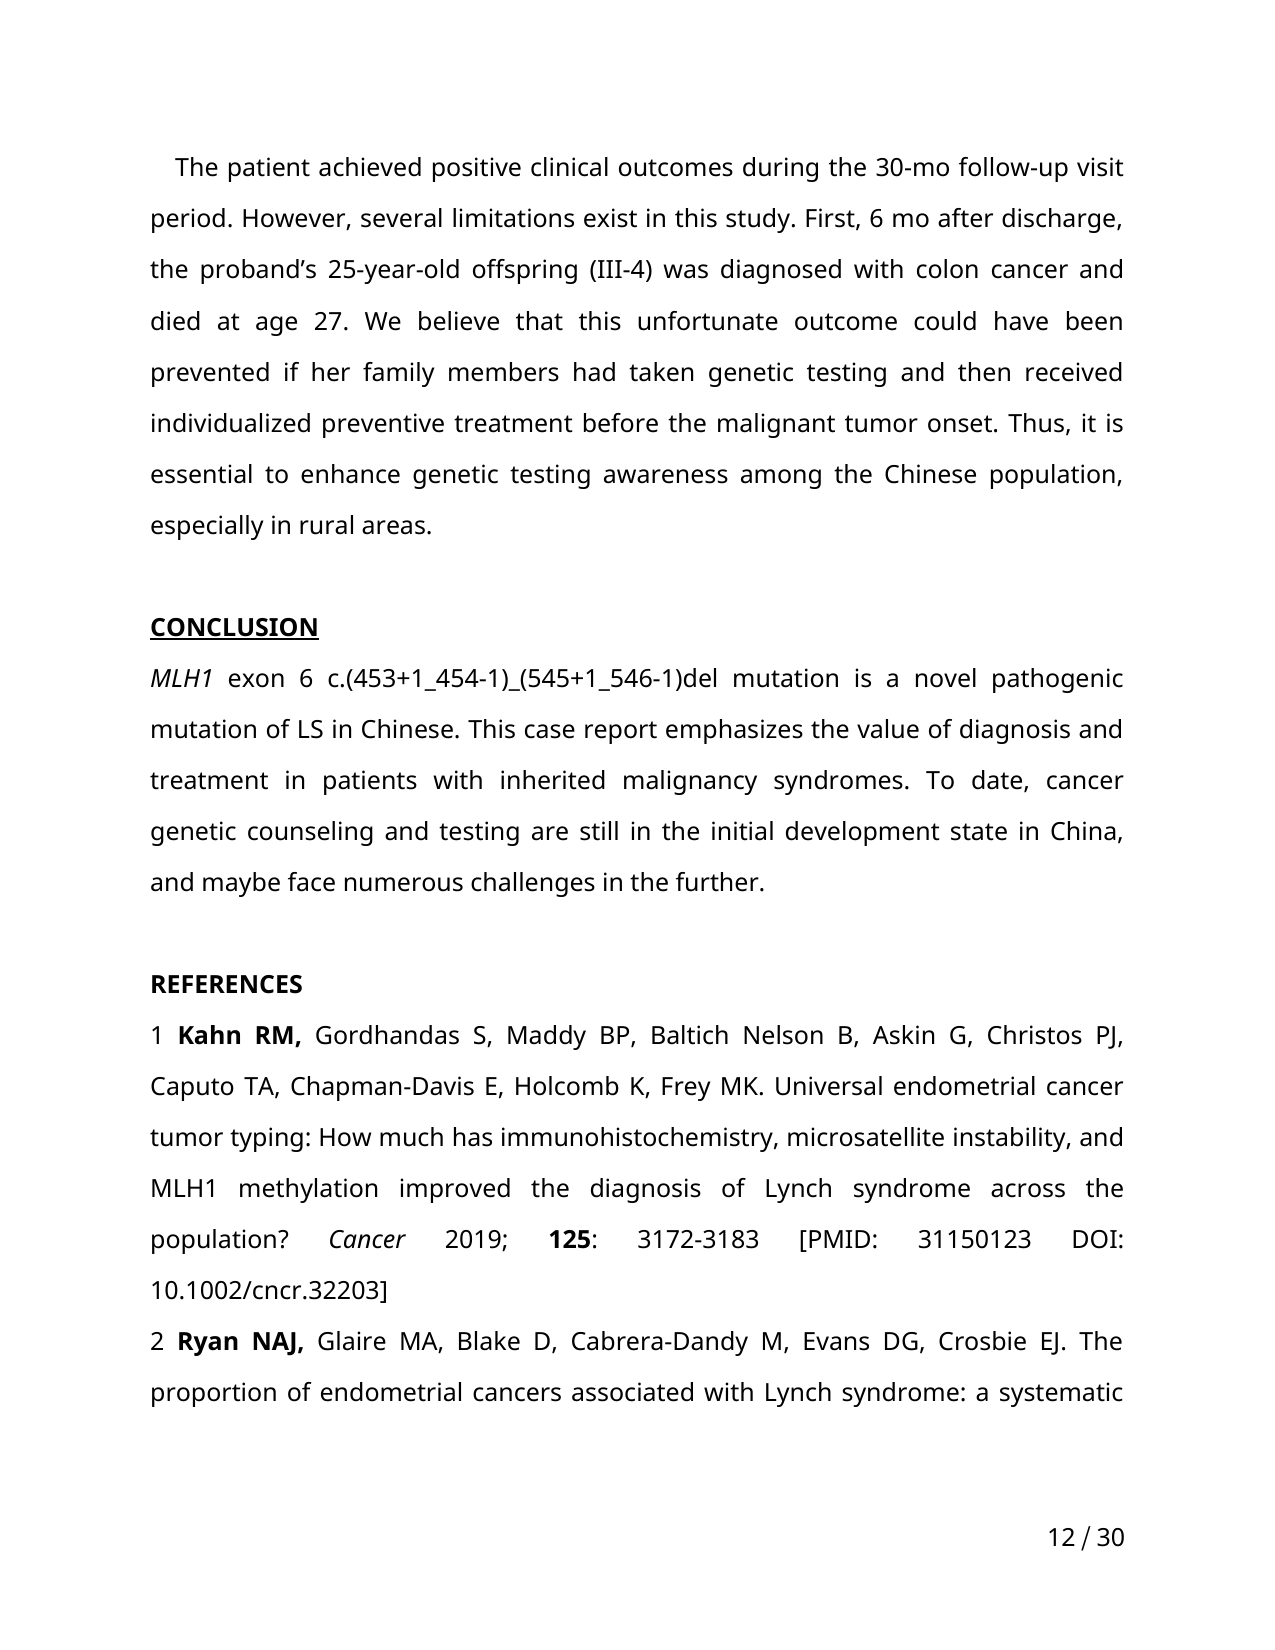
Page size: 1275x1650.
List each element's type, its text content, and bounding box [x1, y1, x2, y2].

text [150, 1324, 1125, 1409]
text REFERENCES [150, 967, 1125, 1001]
text CONCLUSION [150, 609, 1125, 643]
text MLH1 exon 6 c.(453+1_454-1)_(545+1_546-1)del mutation is a novel pathogenic mutation of LS in Chinese. This case report emphasizes the value of diagnosis and treatment in patients with inherited malignancy syndromes. To date, cancer genetic counseling and testing are still in the initial development state in China, and maybe face numerous challenges in the further. [150, 660, 1125, 899]
text The patient achieved positive clinical outcomes during the 30-mo follow-up visit period. However, several limitations exist in this study. First, 6 mo after discharge, the proband’s 25-year-old offspring (III-4) was diagnosed with colon cancer and died at age 27. We believe that this unfortunate outcome could have been prevented if her family members had taken genetic testing and then received individualized preventive treatment before the malignant tumor onset. Thus, it is essential to enhance genetic testing awareness among the Chinese population, especially in rural areas. [150, 150, 1125, 541]
text 1 Kahn RM, Gordhandas S, Maddy BP, Baltich Nelson B, Askin G, Christos PJ, Caputo TA, Chapman-Davis E, Holcomb K, Frey MK. Universal endometrial cancer tumor typing: How much has immunohistochemistry, microsatellite instability, and MLH1 methylation improved the diagnosis of Lynch syndrome across the population? Cancer 2019; 125: 3172-3183 [PMID: 31150123 DOI: 10.1002/cncr.32203] [150, 1018, 1125, 1307]
